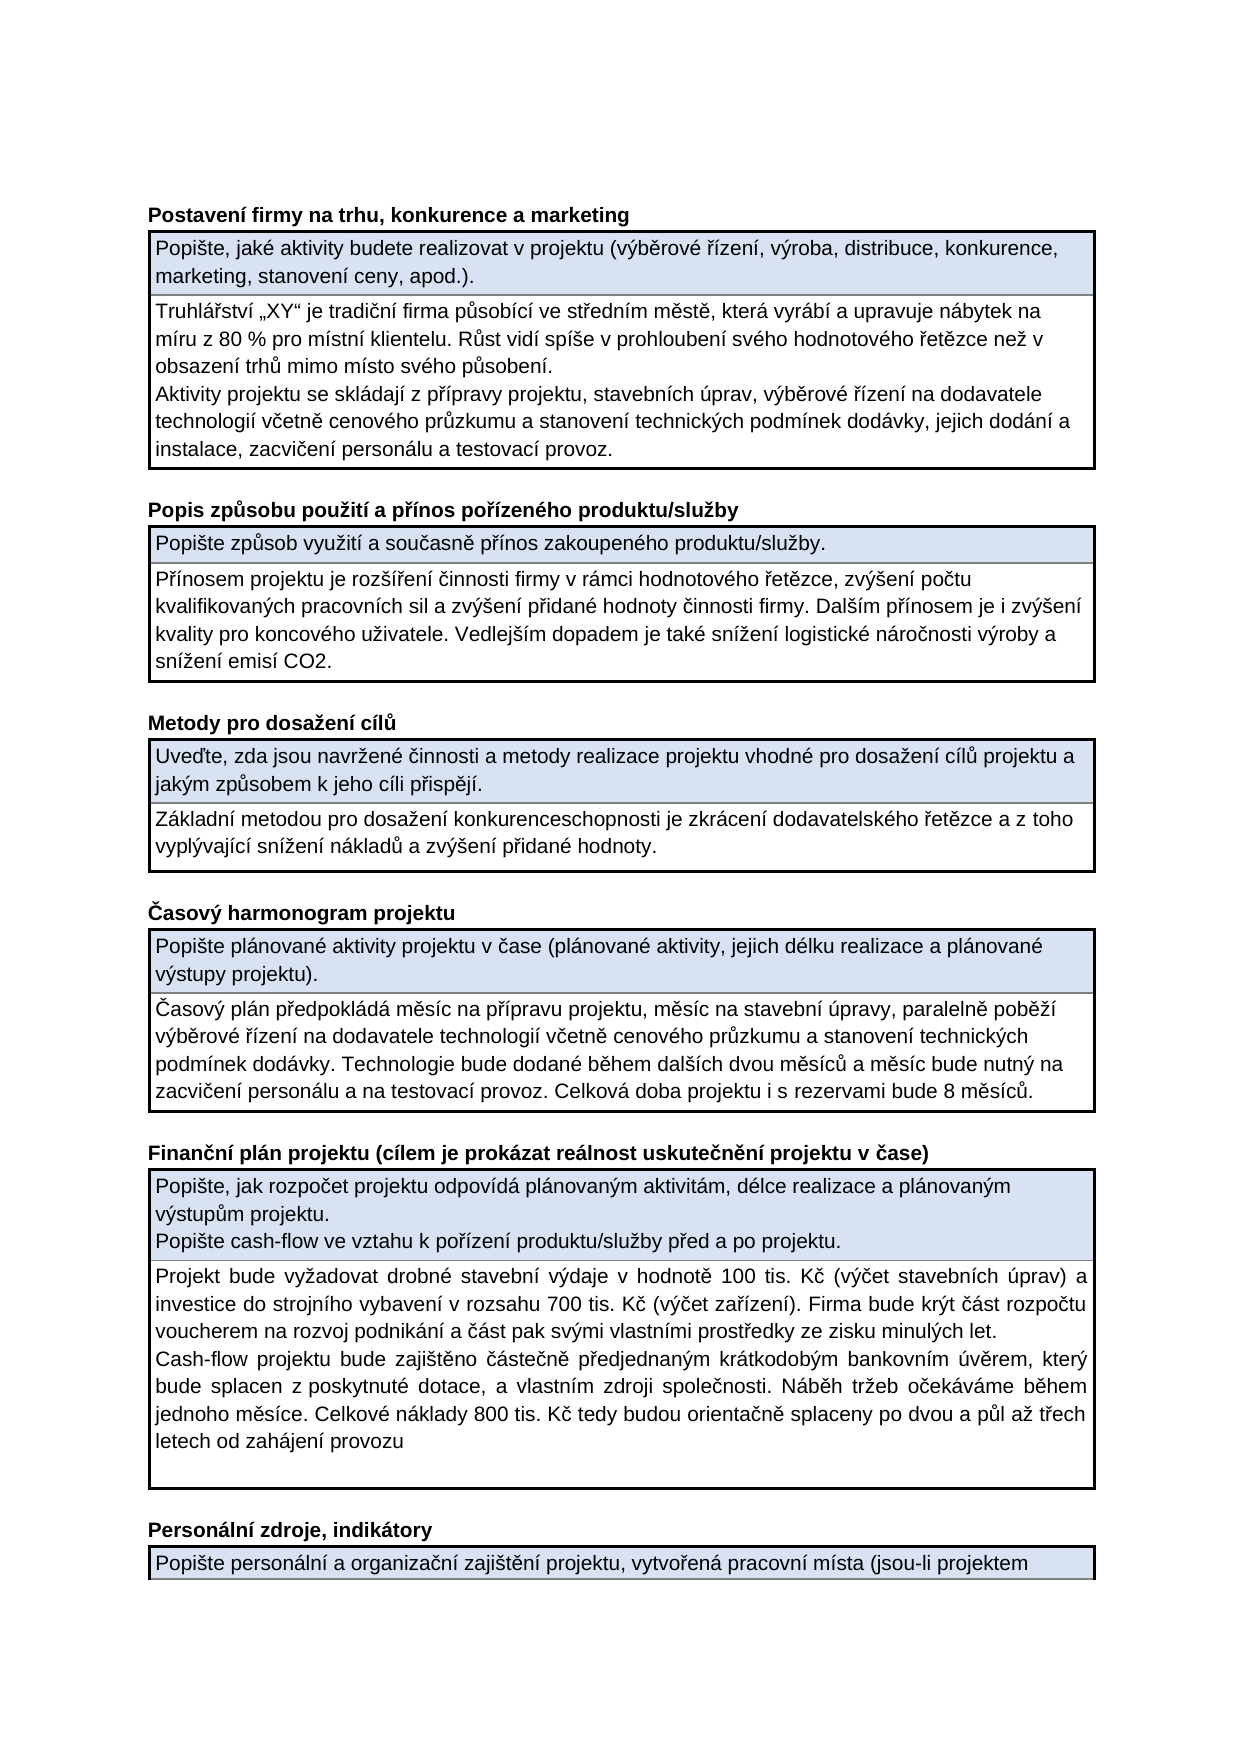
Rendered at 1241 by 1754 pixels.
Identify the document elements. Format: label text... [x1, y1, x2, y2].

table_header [151, 1548, 1093, 1578]
table_header Popište, jak rozpočet projektu odpovídá plánovaným aktivitám, délce realizace a plánovaným výstupům projektu. Popište cash-flow ve vztahu k pořízení produktu/služby před a po projektu. [151, 1171, 1093, 1260]
text Finanční plán projektu (cílem je prokázat reálnost uskutečnění projektu v čase) [148, 1140, 1093, 1164]
table_header Uveďte, zda jsou navržené činnosti a metody realizace projektu vhodné pro dosažení cílů projektu a jakým způsobem k jeho cíli přispějí. [151, 741, 1093, 802]
table_cell Projekt bude vyžadovat drobné stavební výdaje v hodnotě 100 tis. Kč (výčet stavebních úprav) a investice do strojního vybavení v rozsahu 700 tis. Kč (výčet zařízení). Firma bude krýt část rozpočtu voucherem na rozvoj podnikání a část pak svými vlastními prostředky ze zisku minulých let. Cash-flow projektu bude zajištěno částečně předjednaným krátkodobým bankovním úvěrem, který bude splacen z poskytnuté dotace, a vlastním zdroji společnosti. Náběh tržeb očekáváme během jednoho měsíce. Celkové náklady 800 tis. Kč tedy budou orientačně splaceny po dvou a půl až třech letech od zahájení provozu [151, 1261, 1093, 1487]
table_cell Přínosem projektu je rozšíření činnosti firmy v rámci hodnotového řetězce, zvýšení počtu kvalifikovaných pracovních sil a zvýšení přidané hodnoty činnosti firmy. Dalším přínosem je i zvýšení kvality pro koncového uživatele. Vedlejším dopadem je také snížení logistické náročnosti výroby a snížení emisí CO2. [151, 564, 1093, 680]
text Postavení firmy na trhu, konkurence a marketing [148, 203, 1093, 227]
text Personální zdroje, indikátory [148, 1518, 1093, 1542]
table_header Popište plánované aktivity projektu v čase (plánované aktivity, jejich délku realizace a plánované výstupy projektu). [151, 931, 1093, 992]
table_header Popište způsob využití a současně přínos zakoupeného produktu/služby. [151, 528, 1093, 562]
text Časový harmonogram projektu [148, 900, 1093, 924]
table_cell Základní metodou pro dosažení konkurenceschopnosti je zkrácení dodavatelského řetězce a z toho vyplývající snížení nákladů a zvýšení přidané hodnoty. [151, 804, 1093, 870]
text Popis způsobu použití a přínos pořízeného produktu/služby [148, 498, 1093, 522]
text Metody pro dosažení cílů [148, 710, 1093, 734]
table_cell Časový plán předpokládá měsíc na přípravu projektu, měsíc na stavební úpravy, paralelně poběží výběrové řízení na dodavatele technologií včetně cenového průzkumu a stanovení technických podmínek dodávky. Technologie bude dodané během dalších dvou měsíců a měsíc bude nutný na zacvičení personálu a na testovací provoz. Celková doba projektu i s rezervami bude 8 měsíců. [151, 994, 1093, 1110]
table_header Popište, jaké aktivity budete realizovat v projektu (výběrové řízení, výroba, distribuce, konkurence, marketing, stanovení ceny, apod.). [151, 233, 1093, 294]
table_cell Truhlářství „XY“ je tradiční firma působící ve středním městě, která vyrábí a upravuje nábytek na míru z 80 % pro místní klientelu. Růst vidí spíše v prohloubení svého hodnotového řetězce než v obsazení trhů mimo místo svého působení. Aktivity projektu se skládají z přípravy projektu, stavebních úprav, výběrové řízení na dodavatele technologií včetně cenového průzkumu a stanovení technických podmínek dodávky, jejich dodání a instalace, zacvičení personálu a testovací provoz. [151, 296, 1093, 467]
